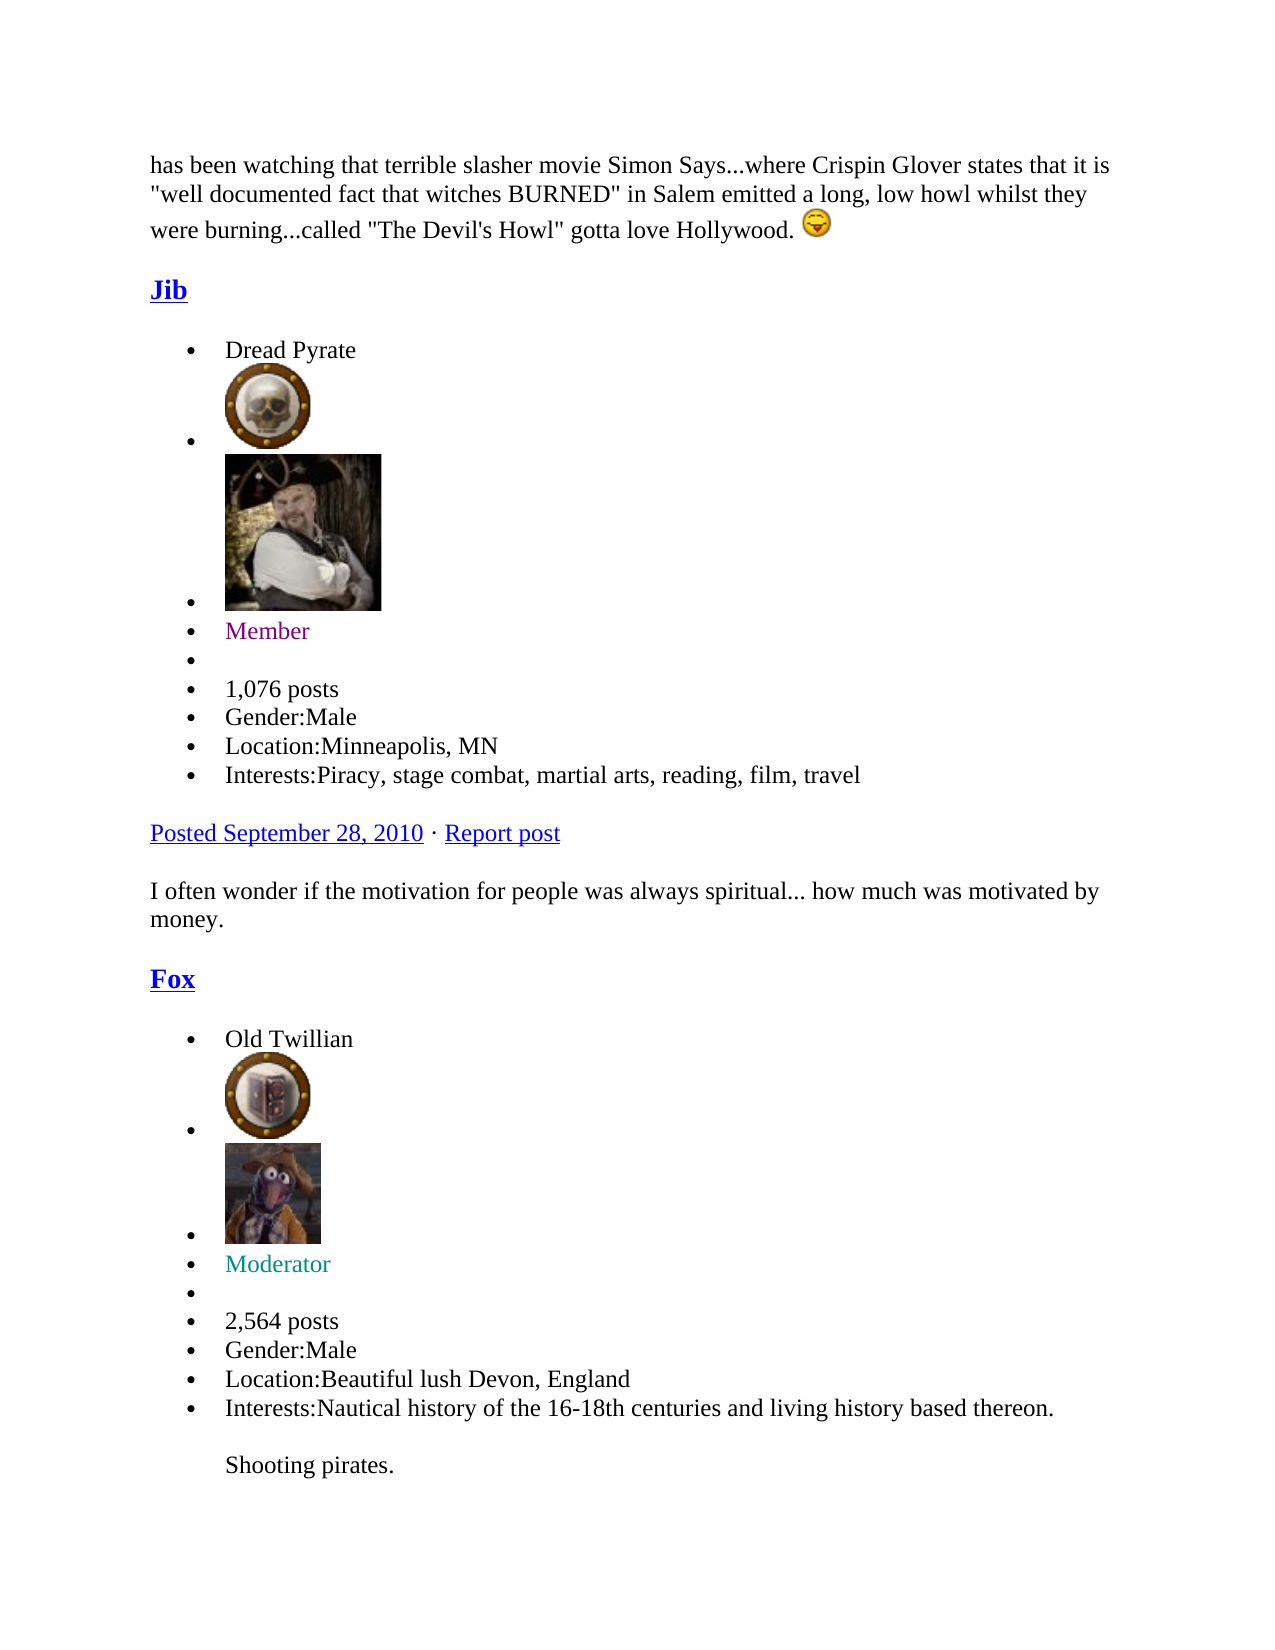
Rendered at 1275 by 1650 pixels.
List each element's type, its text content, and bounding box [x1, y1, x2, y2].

picture [225, 454, 382, 611]
text Fox [150, 962, 1125, 995]
picture [225, 1143, 321, 1244]
text Jib [150, 273, 1125, 306]
list Old Twillian [187, 1024, 1125, 1053]
list 2,564 posts [187, 1306, 1125, 1335]
picture [801, 207, 833, 239]
text has been watching that terrible slasher movie Simon Says...where Crispin Glover states that it is "well documented fact that witches BURNED" in Salem emitted a long, low howl whilst they were burning...called "The Devil's Howl" gotta love Hollywood. [150, 150, 1125, 244]
list Dread Pyrate [187, 335, 1125, 364]
list Gender:Male [187, 1335, 1125, 1364]
list Location:Minneapolis, MN [187, 731, 1125, 760]
text Posted September 28, 2010 · Report post [150, 818, 1125, 847]
picture [225, 1052, 311, 1139]
list Member [187, 616, 1125, 645]
list Moderator [187, 1249, 1125, 1278]
list Gender:Male [187, 702, 1125, 731]
list Interests:Nautical history of the 16-18th centuries and living history based thereon. Shooting pirates. [187, 1393, 1125, 1479]
list 1,076 posts [187, 674, 1125, 702]
list Location:Beautiful lush Devon, England [187, 1364, 1125, 1393]
list Interests:Piracy, stage combat, martial arts, reading, film, travel [187, 760, 1125, 789]
picture [225, 363, 311, 449]
text I often wonder if the motivation for people was always spiritual... how much was motivated by money. [150, 876, 1125, 933]
